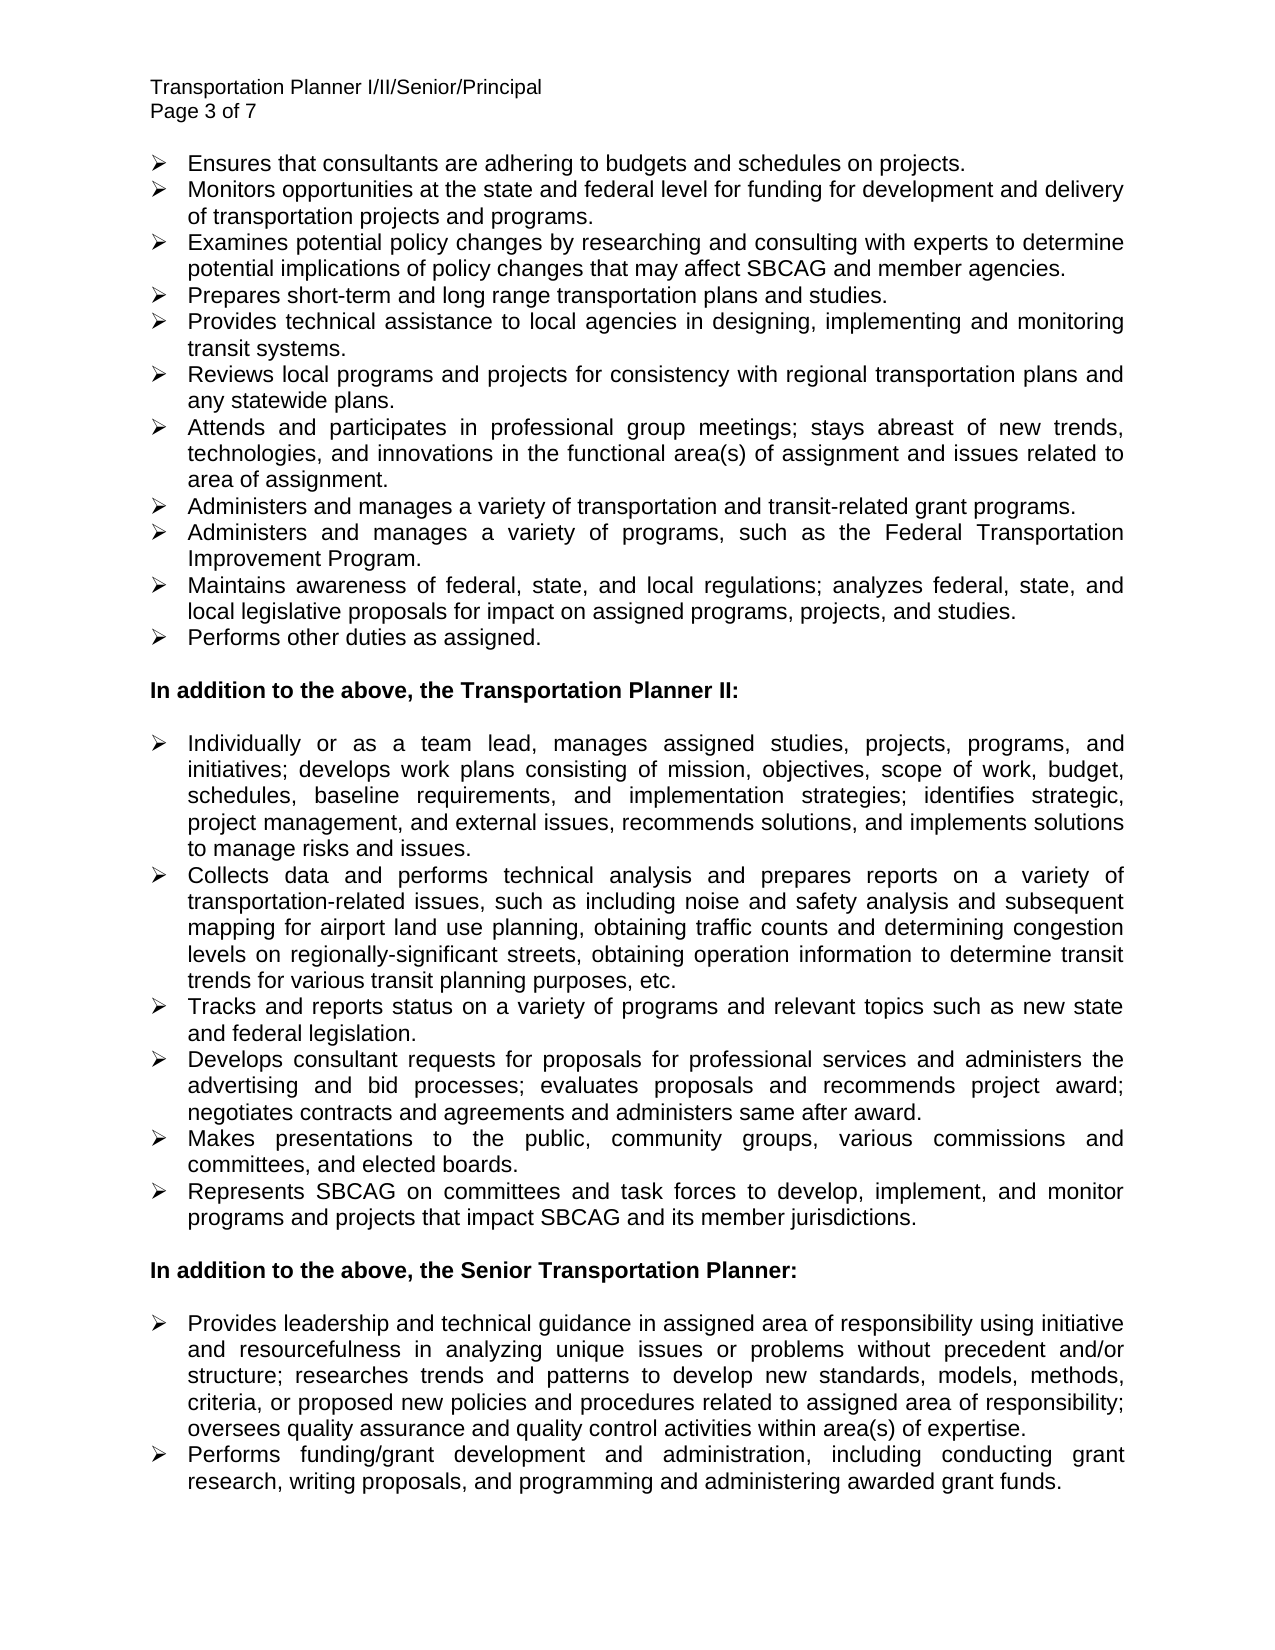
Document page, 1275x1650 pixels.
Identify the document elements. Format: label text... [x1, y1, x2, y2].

text In addition to the above, the Senior Transportation Planner: [150, 1257, 1125, 1283]
list Maintains awareness of federal, state, and local regulations; analyzes federal, state, and local legislative proposals for impact on assigned programs, projects, and studies. [150, 572, 1125, 624]
list Performs other duties as assigned. [150, 624, 1125, 651]
list Prepares short-term and long range transportation plans and studies. [150, 282, 1125, 308]
list Administers and manages a variety of programs, such as the Federal Transportation Improvement Program. [150, 519, 1125, 572]
list Attends and participates in professional group meetings; stays abreast of new trends, technologies, and innovations in the functional area(s) of assignment and issues related to area of assignment. [150, 413, 1125, 493]
list Examines potential policy changes by researching and consulting with experts to determine potential implications of policy changes that may affect SBCAG and member agencies. [150, 229, 1125, 282]
list Monitors opportunities at the state and federal level for funding for development and delivery of transportation projects and programs. [150, 176, 1125, 229]
list Individually or as a team lead, manages assigned studies, projects, programs, and initiatives; develops work plans consisting of mission, objectives, scope of work, budget, schedules, baseline requirements, and implementation strategies; identifies strategic, project management, and external issues, recommends solutions, and implements solutions to manage risks and issues. [150, 730, 1125, 862]
list Provides leadership and technical guidance in assigned area of responsibility using initiative and resourcefulness in analyzing unique issues or problems without precedent and/or structure; researches trends and patterns to develop new standards, models, methods, criteria, or proposed new policies and procedures related to assigned area of responsibility; oversees quality assurance and quality control activities within area(s) of expertise. [150, 1309, 1125, 1441]
list Administers and manages a variety of transportation and transit-related grant programs. [150, 493, 1125, 519]
list Provides technical assistance to local agencies in designing, implementing and monitoring transit systems. [150, 308, 1125, 361]
list Makes presentations to the public, community groups, various commissions and committees, and elected boards. [150, 1125, 1125, 1178]
list Performs funding/grant development and administration, including conducting grant research, writing proposals, and programming and administering awarded grant funds. [150, 1441, 1125, 1494]
list Reviews local programs and projects for consistency with regional transportation plans and any statewide plans. [150, 361, 1125, 413]
list Collects data and performs technical analysis and prepares reports on a variety of transportation-related issues, such as including noise and safety analysis and subsequent mapping for airport land use planning, obtaining traffic counts and determining congestion levels on regionally-significant streets, obtaining operation information to determine transit trends for various transit planning purposes, etc. [150, 862, 1125, 993]
list Tracks and reports status on a variety of programs and relevant topics such as new state and federal legislation. [150, 993, 1125, 1046]
list Develops consultant requests for proposals for professional services and administers the advertising and bid processes; evaluates proposals and recommends project award; negotiates contracts and agreements and administers same after award. [150, 1046, 1125, 1125]
text In addition to the above, the Transportation Planner II: [150, 677, 1125, 703]
list Ensures that consultants are adhering to budgets and schedules on projects. [150, 150, 1125, 176]
list Represents SBCAG on committees and task forces to develop, implement, and monitor programs and projects that impact SBCAG and its member jurisdictions. [150, 1178, 1125, 1231]
